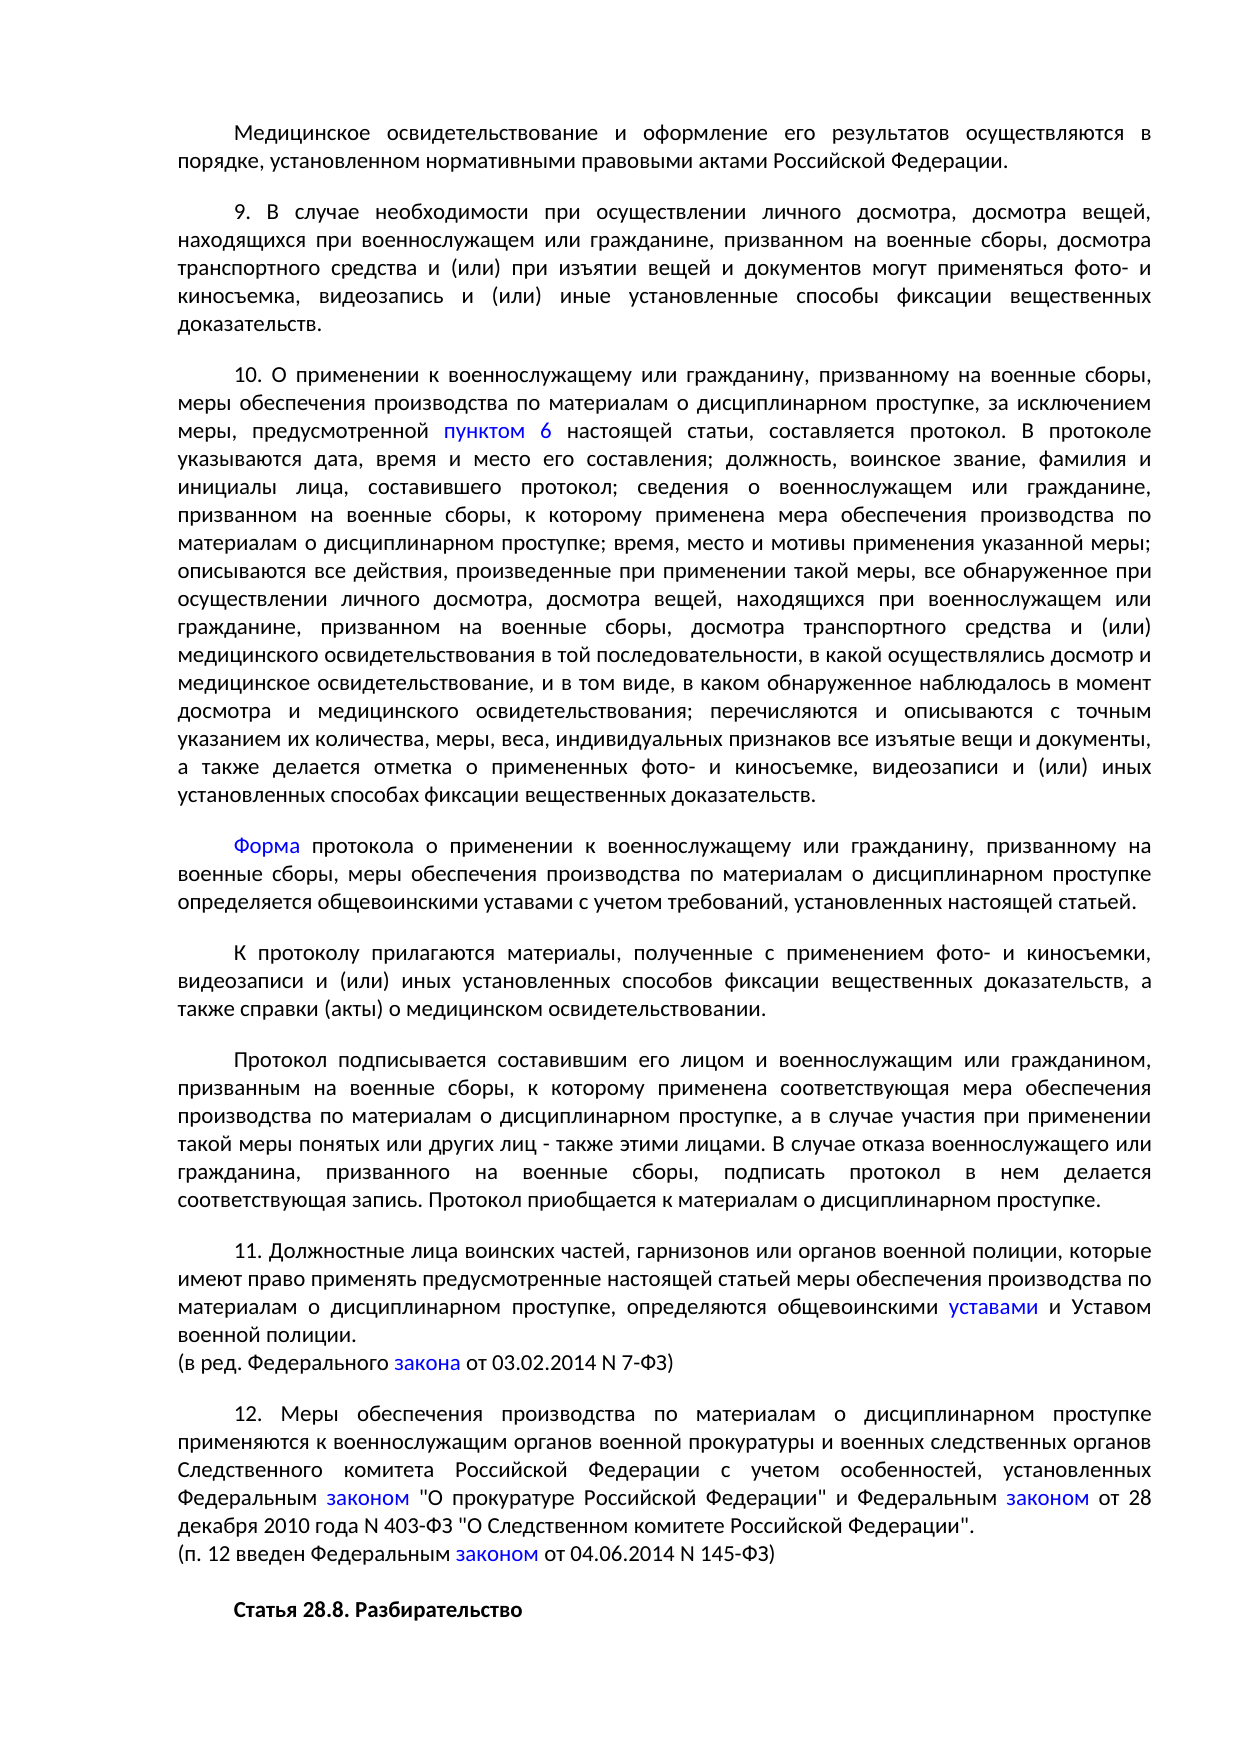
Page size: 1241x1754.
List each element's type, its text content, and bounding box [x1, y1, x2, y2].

text 11. Должностные лица воинских частей, гарнизонов или органов военной полиции, которые имеют право применять предусмотренные настоящей статьей меры обеспечения производства по материалам о дисциплинарном проступке, определяются общевоинскими уставами и Уставом военной полиции. [177, 1236, 1152, 1348]
text 12. Меры обеспечения производства по материалам о дисциплинарном проступке применяются к военнослужащим органов военной прокуратуры и военных следственных органов Следственного комитета Российской Федерации с учетом особенностей, установленных Федеральным законом "О прокуратуре Российской Федерации" и Федеральным законом от 28 декабря 2010 года N 403-ФЗ "О Следственном комитете Российской Федерации". [177, 1399, 1152, 1539]
text (п. 12 введен Федеральным законом от 04.06.2014 N 145-ФЗ) [177, 1539, 1152, 1567]
text (в ред. Федерального закона от 03.02.2014 N 7-ФЗ) [177, 1348, 1152, 1376]
text Медицинское освидетельствование и оформление его результатов осуществляются в порядке, установленном нормативными правовыми актами Российской Федерации. [177, 118, 1152, 174]
text 10. О применении к военнослужащему или гражданину, призванному на военные сборы, меры обеспечения производства по материалам о дисциплинарном проступке, за исключением меры, предусмотренной пунктом 6 настоящей статьи, составляется протокол. В протоколе указываются дата, время и место его составления; должность, воинское звание, фамилия и инициалы лица, составившего протокол; сведения о военнослужащем или гражданине, призванном на военные сборы, к которому применена мера обеспечения производства по материалам о дисциплинарном проступке; время, место и мотивы применения указанной меры; описываются все действия, произведенные при применении такой меры, все обнаруженное при осуществлении личного досмотра, досмотра вещей, находящихся при военнослужащем или гражданине, призванном на военные сборы, досмотра транспортного средства и (или) медицинского освидетельствования в той последовательности, в какой осуществлялись досмотр и медицинское освидетельствование, и в том виде, в каком обнаруженное наблюдалось в момент досмотра и медицинского освидетельствования; перечисляются и описываются с точным указанием их количества, меры, веса, индивидуальных признаков все изъятые вещи и документы, а также делается отметка о примененных фото- и киносъемке, видеозаписи и (или) иных установленных способах фиксации вещественных доказательств. [177, 360, 1152, 808]
title Статья 28.8. Разбирательство [177, 1596, 1152, 1623]
text 9. В случае необходимости при осуществлении личного досмотра, досмотра вещей, находящихся при военнослужащем или гражданине, призванном на военные сборы, досмотра транспортного средства и (или) при изъятии вещей и документов могут применяться фото- и киносъемка, видеозапись и (или) иные установленные способы фиксации вещественных доказательств. [177, 197, 1152, 337]
text Форма протокола о применении к военнослужащему или гражданину, призванному на военные сборы, меры обеспечения производства по материалам о дисциплинарном проступке определяется общевоинскими уставами с учетом требований, установленных настоящей статьей. [177, 831, 1152, 915]
text К протоколу прилагаются материалы, полученные с применением фото- и киносъемки, видеозаписи и (или) иных установленных способов фиксации вещественных доказательств, а также справки (акты) о медицинском освидетельствовании. [177, 938, 1152, 1022]
text Протокол подписывается составившим его лицом и военнослужащим или гражданином, призванным на военные сборы, к которому применена соответствующая мера обеспечения производства по материалам о дисциплинарном проступке, а в случае участия при применении такой меры понятых или других лиц - также этими лицами. В случае отказа военнослужащего или гражданина, призванного на военные сборы, подписать протокол в нем делается соответствующая запись. Протокол приобщается к материалам о дисциплинарном проступке. [177, 1045, 1152, 1213]
